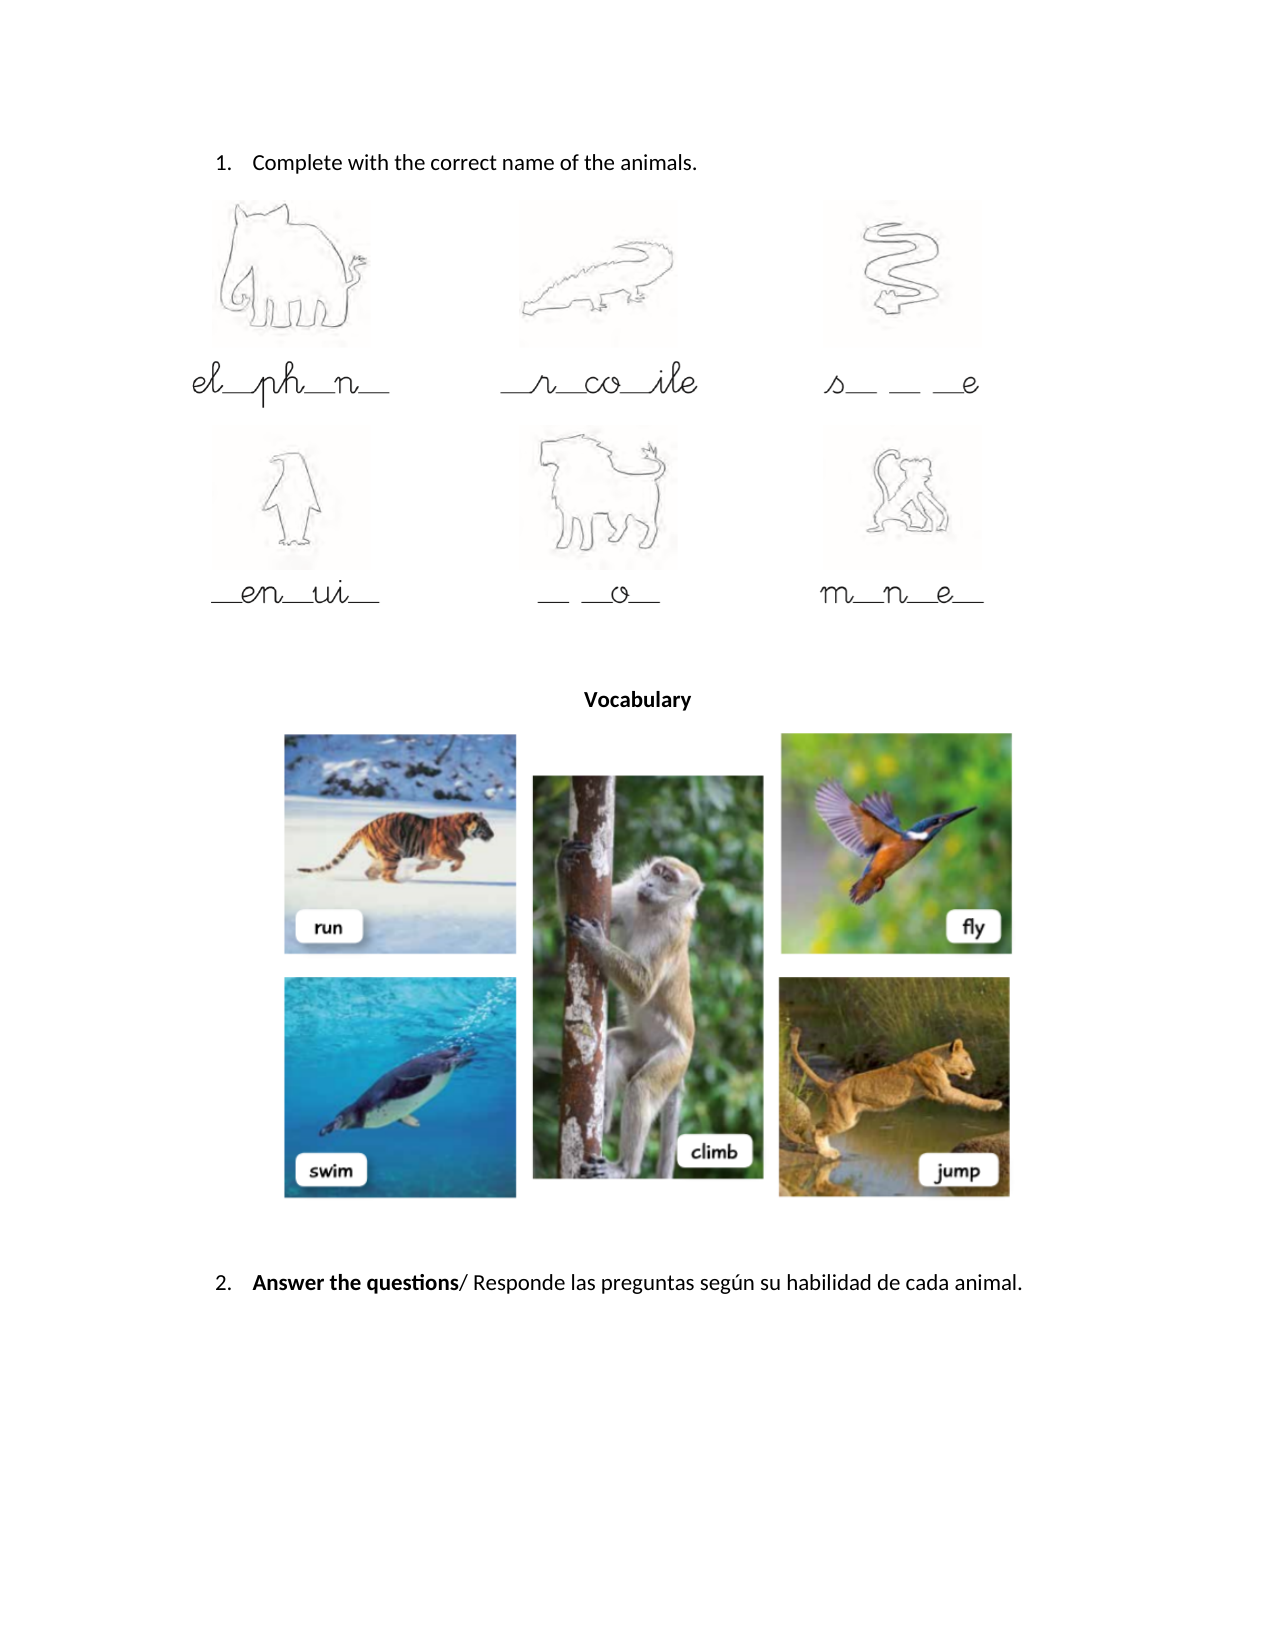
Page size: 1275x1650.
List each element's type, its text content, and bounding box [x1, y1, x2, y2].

list Complete with the correct name of the animals. [215, 148, 1098, 176]
picture [270, 722, 1017, 1208]
list Answer the questions/ Responde las preguntas según su habilidad de cada animal. [215, 1268, 1098, 1296]
picture [177, 200, 1005, 607]
text Vocabulary [177, 685, 1098, 713]
